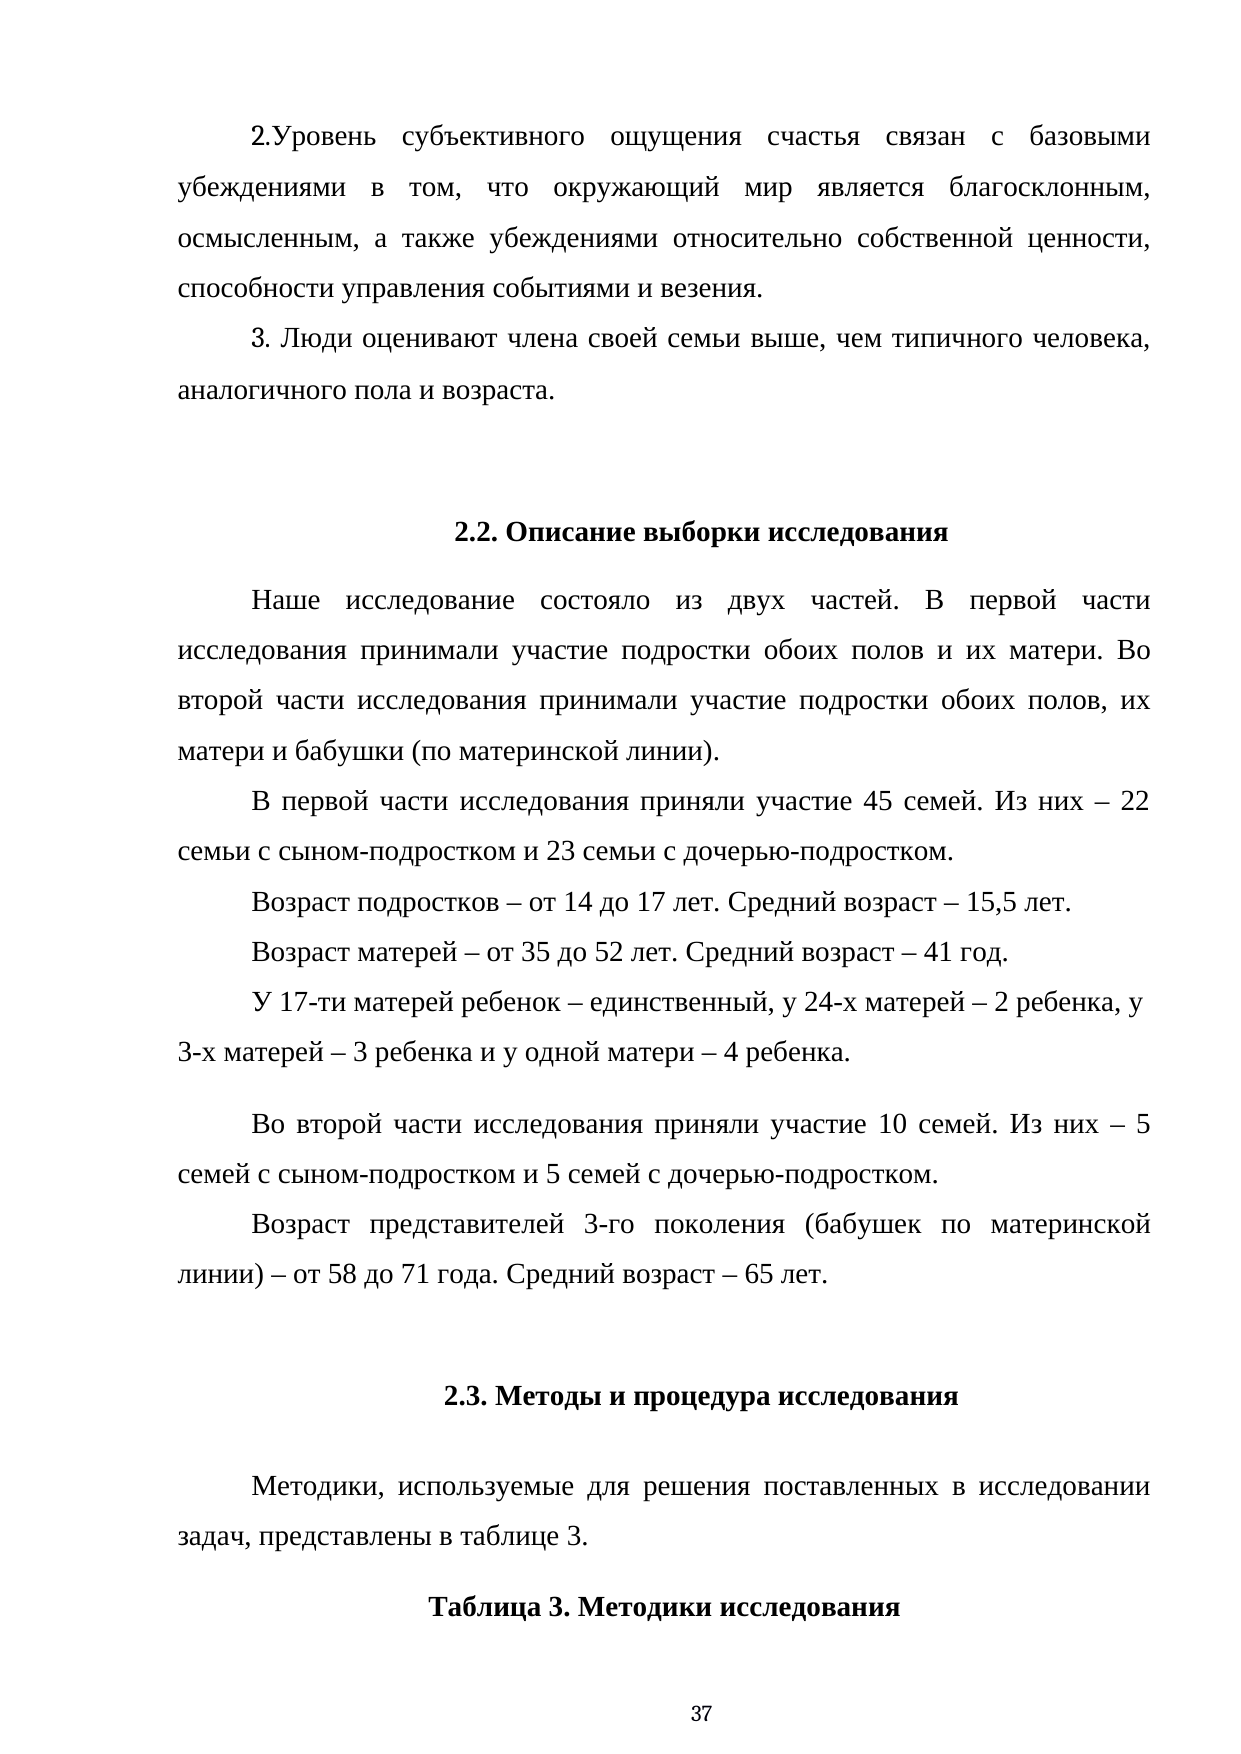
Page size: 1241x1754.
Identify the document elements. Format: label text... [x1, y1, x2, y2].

subtitle 2.2. Описание выборки исследования [177, 514, 1152, 548]
subtitle 2.3. Методы и процедура исследования [177, 1378, 1152, 1412]
text 2.Уровень субъективного ощущения счастья связан с базовыми убеждениями в том, что окружающий мир является благосклонным, осмысленным, а также убеждениями относительно собственной ценности, способности управления событиями и везения. [177, 118, 1152, 304]
text 3. Люди оценивают члена своей семьи выше, чем типичного человека, аналогичного пола и возраста. [177, 320, 1152, 405]
text Методики, используемые для решения поставленных в исследовании задач, представлены в таблице 3. [177, 1468, 1152, 1552]
text В первой части исследования приняли участие 45 семей. Из них – 22 семьи с сыном-подростком и 23 семьи с дочерью-подростком. [177, 783, 1152, 867]
text Возраст подростков – от 14 до 17 лет. Средний возраст – 15,5 лет. [177, 884, 1152, 917]
text Во второй части исследования приняли участие 10 семей. Из них – 5 семей с сыном-подростком и 5 семей с дочерью-подростком. [177, 1106, 1152, 1189]
text Таблица 3. Методики исследования [177, 1589, 1152, 1623]
text Возраст матерей – от 35 до 52 лет. Средний возраст – 41 год. [177, 934, 1152, 967]
text Наше исследование состояло из двух частей. В первой части исследования принимали участие подростки обоих полов и их матери. Во второй части исследования принимали участие подростки обоих полов, их матери и бабушки (по материнской линии). [177, 582, 1152, 766]
text У 17-ти матерей ребенок – единственный, у 24-х матерей – 2 ребенка, у 3-х матерей – 3 ребенка и у одной матери – 4 ребенка. [177, 984, 1152, 1068]
text Возраст представителей 3-го поколения (бабушек по материнской линии) – от 58 до 71 года. Средний возраст – 65 лет. [177, 1206, 1152, 1290]
